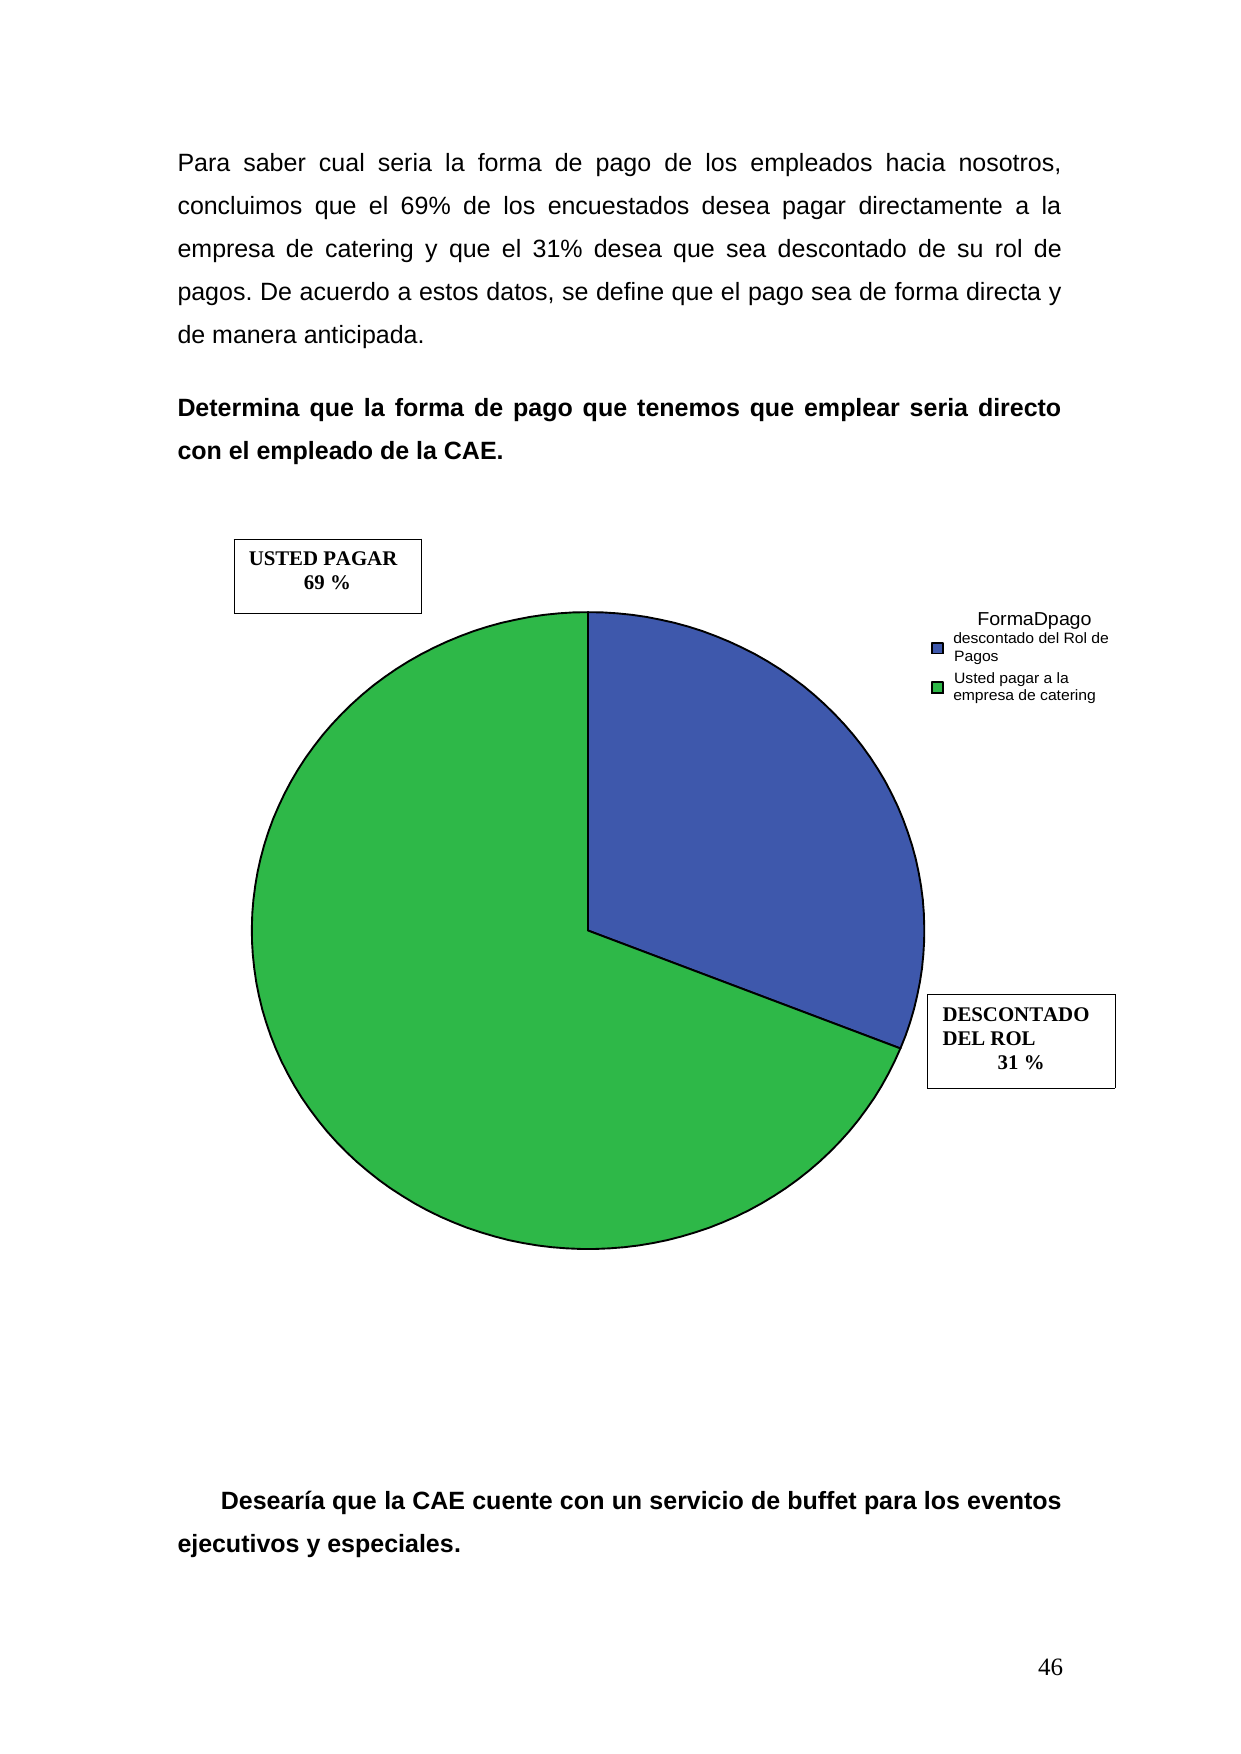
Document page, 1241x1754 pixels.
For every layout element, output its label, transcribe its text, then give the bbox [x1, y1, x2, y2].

text Para saber cual seria la forma de pago de los empleados hacia nosotros, concluimos que el 69% de los encuestados desea pagar directamente a la empresa de catering y que el 31% desea que sea descontado de su rol de pagos. De acuerdo a estos datos, se define que el pago sea de forma directa y de manera anticipada. [177, 148, 1063, 349]
text Desearía que cuente con un servicio de buffet para los eventos ejecutivos y especiales. [177, 1486, 1063, 1558]
text Determina que la forma de pago que tenemos que emplear seria directo con el empleado de [177, 392, 1063, 464]
